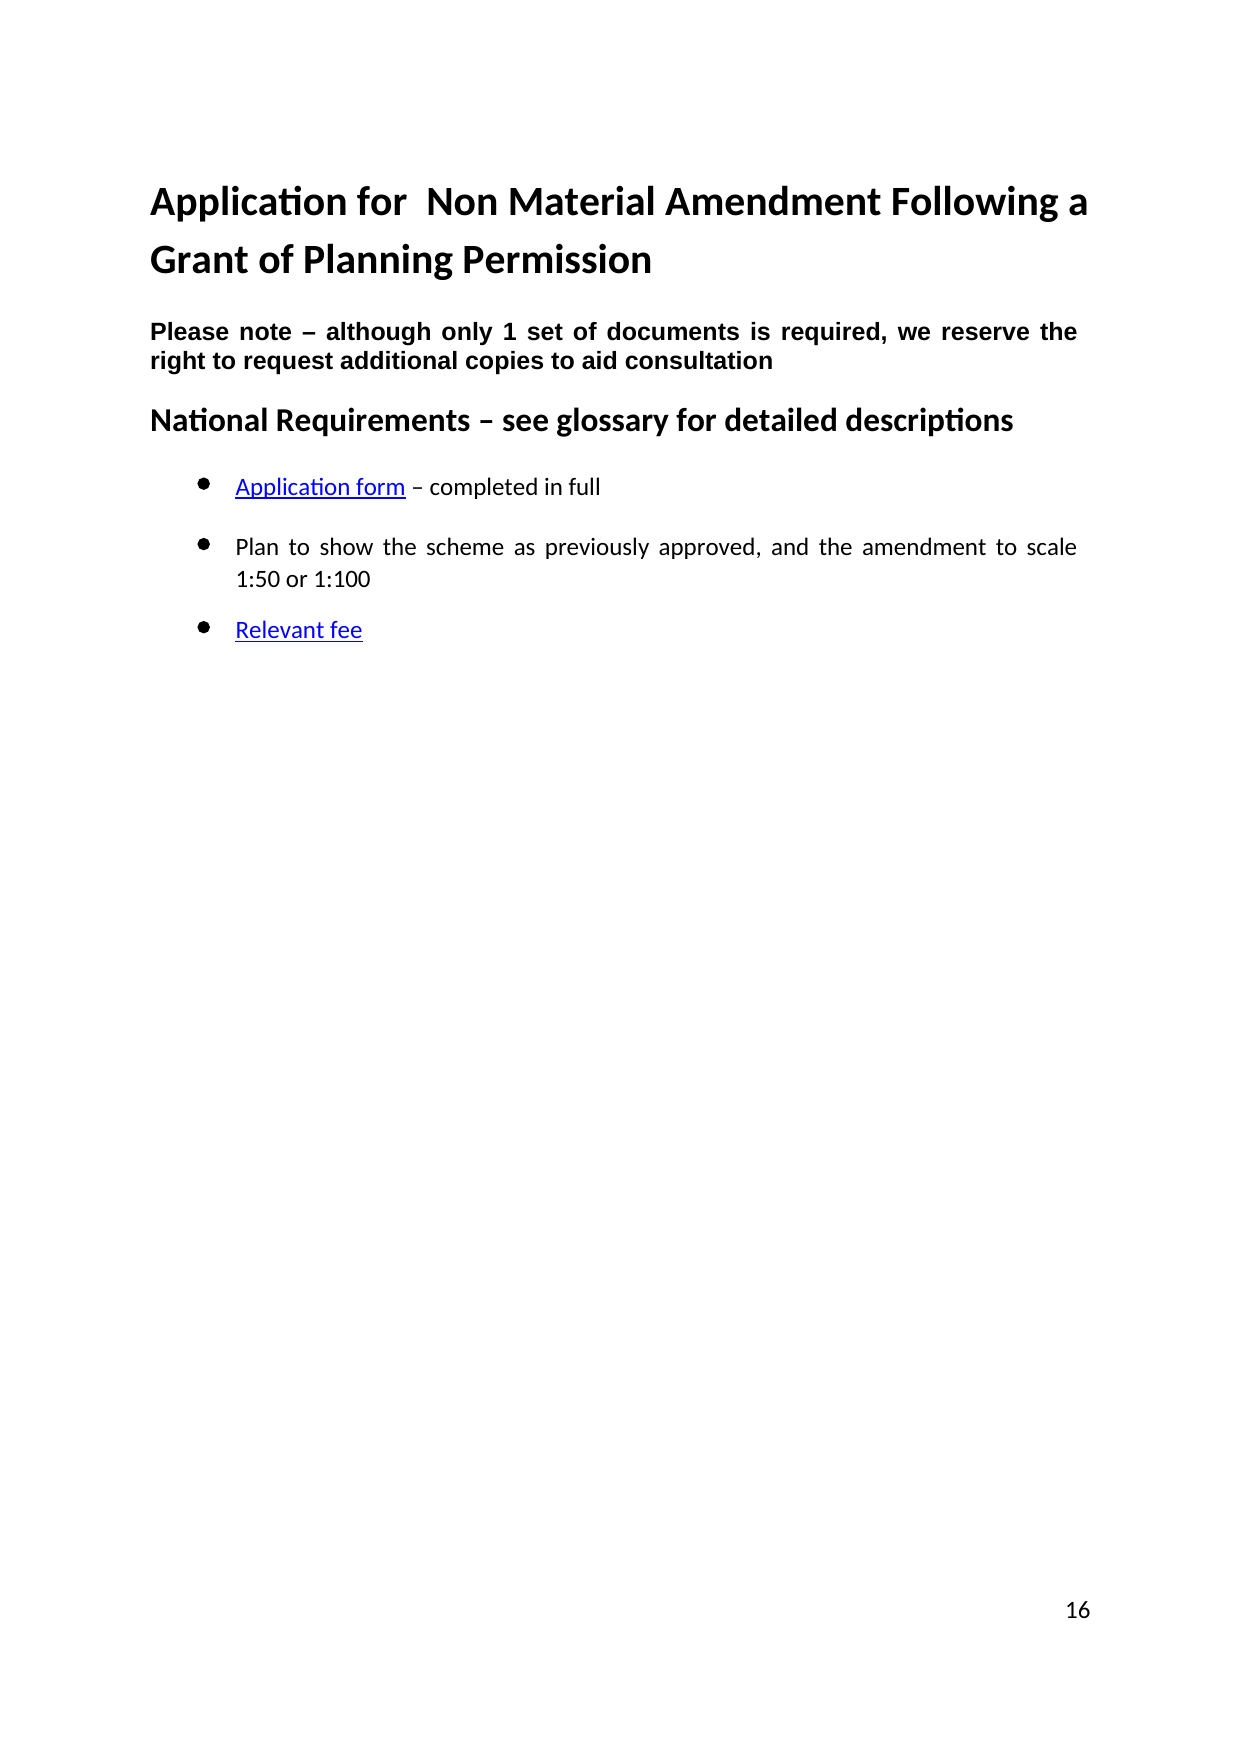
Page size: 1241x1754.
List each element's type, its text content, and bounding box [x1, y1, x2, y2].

subtitle National Requirements – see glossary for detailed descriptions [150, 399, 1078, 440]
subtitle Application for Non Material Amendment Following a Grant of Planning Permission [150, 175, 1090, 284]
list Relevant fee [198, 614, 1078, 646]
list Plan to show the scheme as previously approved, and the amendment to scale 1:50 or 1:100 [198, 528, 1078, 589]
text Please note – although only 1 set of documents is required, we reserve the right to request additional copies to aid consultation [150, 317, 1078, 374]
list Application form – completed in full [198, 471, 1078, 503]
